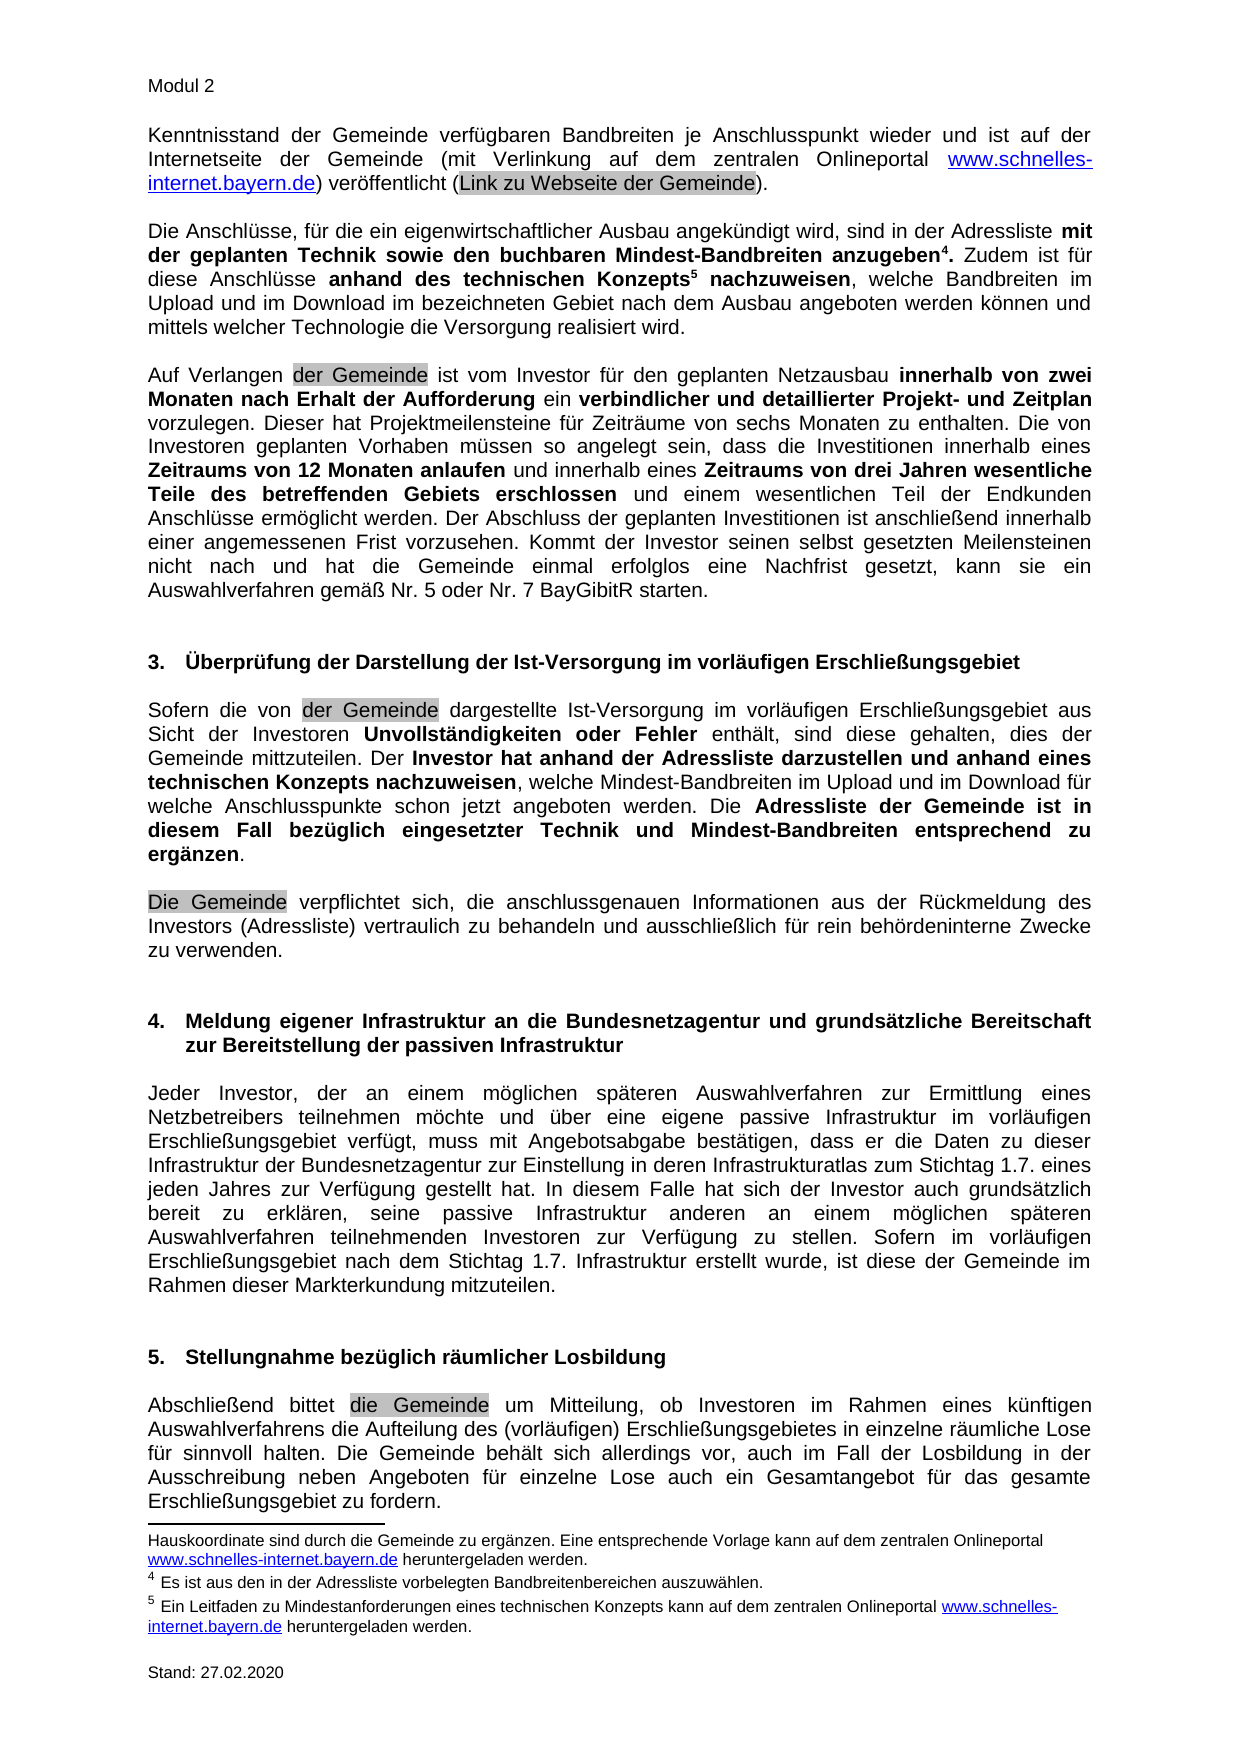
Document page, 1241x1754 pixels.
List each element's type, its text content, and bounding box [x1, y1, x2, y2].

list Stellungnahme bezüglich räumlicher Losbildung [148, 1345, 1092, 1369]
list Überprüfung der Darstellung der Ist-Versorgung im vorläufigen Erschließungsgebiet [148, 650, 1092, 674]
text Die Anschlüsse, für die ein eigenwirtschaftlicher Ausbau angekündigt wird, sind in der Adressliste mit der geplanten Technik sowie den buchbaren Mindest-Bandbreiten anzugeben. Zudem ist für diese Anschlüsse anhand des technischen Konzepts nachzuweisen, welche Bandbreiten im Upload und im Download im bezeichneten Gebiet nach dem Ausbau angeboten werden können und mittels welcher Technologie die Versorgung realisiert wird. [148, 219, 1092, 338]
list Meldung eigener Infrastruktur an die Bundesnetzagentur und grundsätzliche Bereitschaft zur Bereitstellung der passiven Infrastruktur [148, 1009, 1092, 1057]
text Abschließend bittet die Gemeinde um Mitteilung, ob Investoren im Rahmen eines künftigen Auswahlverfahrens die Aufteilung des (vorläufigen) Erschließungsgebietes in einzelne räumliche Lose für sinnvoll halten. Die Gemeinde behält sich allerdings vor, auch im Fall der Losbildung in der Ausschreibung neben Angeboten für einzelne Lose auch ein Gesamtangebot für das gesamte Erschließungsgebiet zu fordern. [148, 1393, 1092, 1512]
text Sofern die von der Gemeinde dargestellte Ist-Versorgung im vorläufigen Erschließungsgebiet aus Sicht der Investoren Unvollständigkeiten oder Fehler enthält, sind diese gehalten, dies der Gemeinde mittzuteilen. Der Investor hat anhand der Adressliste darzustellen und anhand eines technischen Konzepts nachzuweisen, welche Mindest-Bandbreiten im Upload und im Download für welche Anschlusspunkte schon jetzt angeboten werden. Die Adressliste der Gemeinde ist in diesem Fall bezüglich eingesetzter Technik und Mindest-Bandbreiten entsprechend zu ergänzen. [148, 698, 1092, 866]
text Jeder Investor, der an einem möglichen späteren Auswahlverfahren zur Ermittlung eines Netzbetreibers teilnehmen möchte und über eine eigene passive Infrastruktur im vorläufigen Erschließungsgebiet verfügt, muss mit Angebotsabgabe bestätigen, dass er die Daten zu dieser Infrastruktur der Bundesnetzagentur zur Einstellung in deren Infrastrukturatlas zum Stichtag 1.7. eines jeden Jahres zur Verfügung gestellt hat. In diesem Falle hat sich der Investor auch grundsätzlich bereit zu erklären, seine passive Infrastruktur anderen an einem möglichen späteren Auswahlverfahren teilnehmenden Investoren zur Verfügung zu stellen. Sofern im vorläufigen Erschließungsgebiet nach dem Stichtag 1.7. Infrastruktur erstellt wurde, ist diese der Gemeinde im Rahmen dieser Markterkundung mitzuteilen. [148, 1081, 1092, 1297]
text Die Gemeinde verpflichtet sich, die anschlussgenauen Informationen aus der Rückmeldung des Investors (Adressliste) vertraulich zu behandeln und ausschließlich für rein behördeninterne Zwecke zu verwenden. [148, 889, 1092, 961]
text Auf Verlangen der Gemeinde ist vom Investor für den geplanten Netzausbau innerhalb von zwei Monaten nach Erhalt der Aufforderung ein verbindlicher und detaillierter Projekt- und Zeitplan vorzulegen. Dieser hat Projektmeilensteine für Zeiträume von sechs Monaten zu enthalten. Die von Investoren geplanten Vorhaben müssen so angelegt sein, dass die Investitionen innerhalb eines Zeitraums von 12 Monaten anlaufen und innerhalb eines Zeitraums von drei Jahren wesentliche Teile des betreffenden Gebiets erschlossen und einem wesentlichen Teil der Endkunden Anschlüsse ermöglicht werden. Der Abschluss der geplanten Investitionen ist anschließend innerhalb einer angemessenen Frist vorzusehen. Kommt der Investor seinen selbst gesetzten Meilensteinen nicht nach und hat die Gemeinde einmal erfolglos eine Nachfrist gesetzt, kann sie ein Auswahlverfahren gemäß Nr. 5 oder Nr. 7 BayGibitR starten. [148, 362, 1092, 602]
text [148, 123, 1092, 195]
